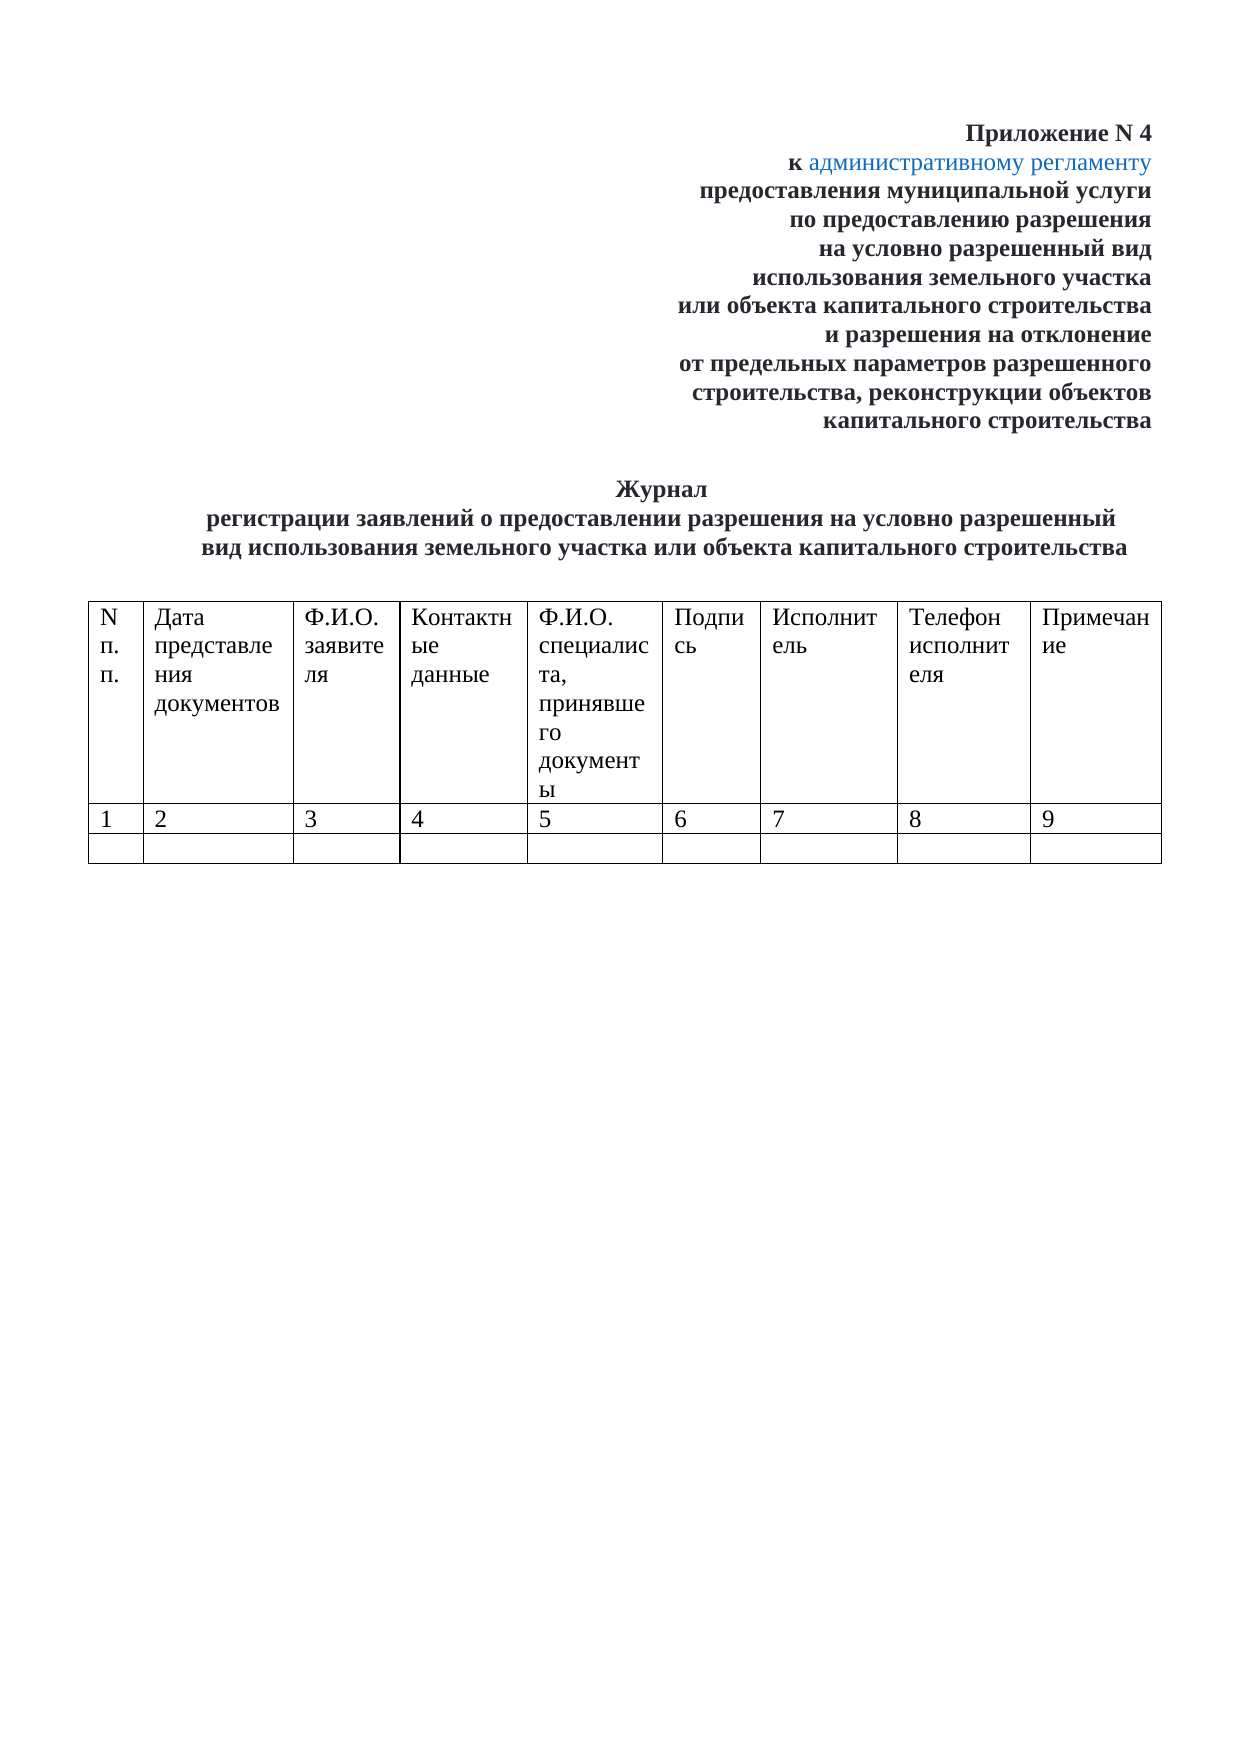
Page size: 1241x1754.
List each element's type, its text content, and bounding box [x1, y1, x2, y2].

table_cell [89, 834, 143, 862]
table_cell 8 [898, 804, 1030, 833]
text на условно разрешенный вид [177, 233, 1152, 262]
table_cell [663, 834, 760, 862]
text строительства, реконструкции объектов [177, 377, 1152, 406]
text или объекта капитального строительства [177, 291, 1152, 319]
subtitle Журнал регистрации заявлений о предоставлении разрешения на условно разрешенный вид использования земельного участка или объекта капитального строительства [177, 474, 1152, 561]
text и разрешения на отклонение [177, 319, 1152, 348]
table_header Ф.И.О. заявителя [294, 602, 399, 803]
table_header Ф.И.О. специалиста, принявшего документы [528, 602, 662, 803]
text капитального строительства [177, 406, 1152, 434]
text к административному регламенту [177, 147, 1152, 176]
table_cell 1 [89, 804, 143, 833]
text Приложение N 4 [177, 118, 1152, 147]
text предоставления муниципальной услуги [177, 176, 1152, 204]
text использования земельного участка [177, 262, 1152, 291]
table_cell [1031, 834, 1161, 862]
table_cell [294, 834, 399, 862]
table_cell [144, 834, 293, 862]
table_header Контактные данные [401, 602, 527, 803]
table_cell 4 [401, 804, 527, 833]
table_header N п.п. [89, 602, 143, 803]
table_cell [528, 834, 662, 862]
table_cell [401, 834, 527, 862]
table_cell 9 [1031, 804, 1161, 833]
table_header Телефон исполнителя [898, 602, 1030, 803]
table_header Исполнитель [761, 602, 897, 803]
table_header Примечание [1031, 602, 1161, 803]
table_cell [898, 834, 1030, 862]
table_header Подпись [663, 602, 760, 803]
table_cell 3 [294, 804, 399, 833]
table_cell [761, 834, 897, 862]
table_cell 5 [528, 804, 662, 833]
text от предельных параметров разрешенного [177, 348, 1152, 377]
table_cell 6 [663, 804, 760, 833]
table_cell 7 [761, 804, 897, 833]
table_cell 2 [144, 804, 293, 833]
table_header Дата представления документов [144, 602, 293, 803]
text по предоставлению разрешения [177, 204, 1152, 233]
